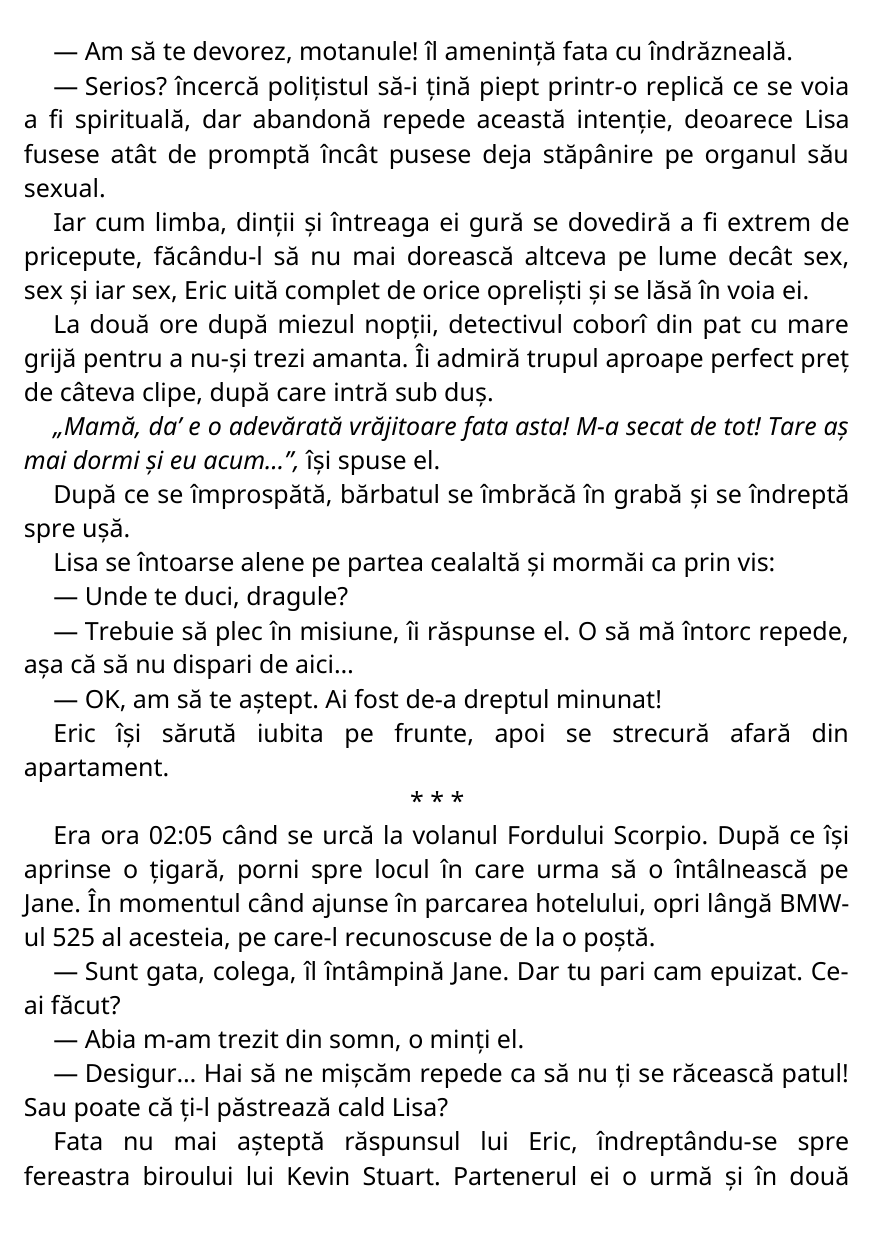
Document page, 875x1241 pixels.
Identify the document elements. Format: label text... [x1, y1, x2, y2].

text Eric îşi sărută iubita pe frunte, apoi se strecură afară din apartament. [24, 715, 850, 783]
text — Trebuie să plec în misiune, îi răspunse el. O să mă întorc repede, aşa că să nu dispari de aici… [24, 613, 850, 681]
text La două ore după miezul nopţii, detectivul coborî din pat cu mare grijă pentru a nu-şi trezi amanta. Îi admiră trupul aproape perfect preţ de câteva clipe, după care intră sub duş. [24, 307, 850, 409]
text — Sunt gata, colega, îl întâmpină Jane. Dar tu pari cam epuizat. Ce-ai făcut? [24, 954, 850, 1022]
text Era ora 02:05 când se urcă la volanul Fordului Scorpio. După ce îşi aprinse o ţigară, porni spre locul în care urma să o întâlnească pe Jane. În momentul când ajunse în parcarea hotelului, opri lângă BMW-ul 525 al acesteia, pe care-l recunoscuse de la o poştă. [24, 817, 850, 954]
text — Am să te devorez, motanule! îl ameninţă fata cu îndrăzneală. [24, 34, 850, 68]
text „Mamă, da’ e o adevărată vrăjitoare fata asta! M-a secat de tot! Tare aş mai dormi şi eu acum…”, îşi spuse el. [24, 409, 850, 477]
text — OK, am să te aştept. Ai fost de-a dreptul minunat! [24, 681, 850, 715]
text — Abia m-am trezit din somn, o minţi el. [24, 1022, 850, 1056]
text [24, 1124, 850, 1192]
text — Serios? încercă poliţistul să-i ţină piept printr-o replică ce se voia a fi spirituală, dar abandonă repede această intenţie, deoarece Lisa fusese atât de promptă încât pusese deja stăpânire pe organul său sexual. [24, 68, 850, 204]
text * * * [24, 783, 850, 817]
text — Unde te duci, dragule? [24, 579, 850, 613]
text Lisa se întoarse alene pe partea cealaltă şi mormăi ca prin vis: [24, 545, 850, 579]
text — Desigur… Hai să ne mişcăm repede ca să nu ţi se răcească patul! Sau poate că ţi-l păstrează cald Lisa? [24, 1056, 850, 1124]
text Iar cum limba, dinţii şi întreaga ei gură se dovediră a fi extrem de pricepute, făcându-l să nu mai dorească altceva pe lume decât sex, sex şi iar sex, Eric uită complet de orice oprelişti şi se lăsă în voia ei. [24, 204, 850, 307]
text După ce se împrospătă, bărbatul se îmbrăcă în grabă şi se îndreptă spre uşă. [24, 477, 850, 545]
